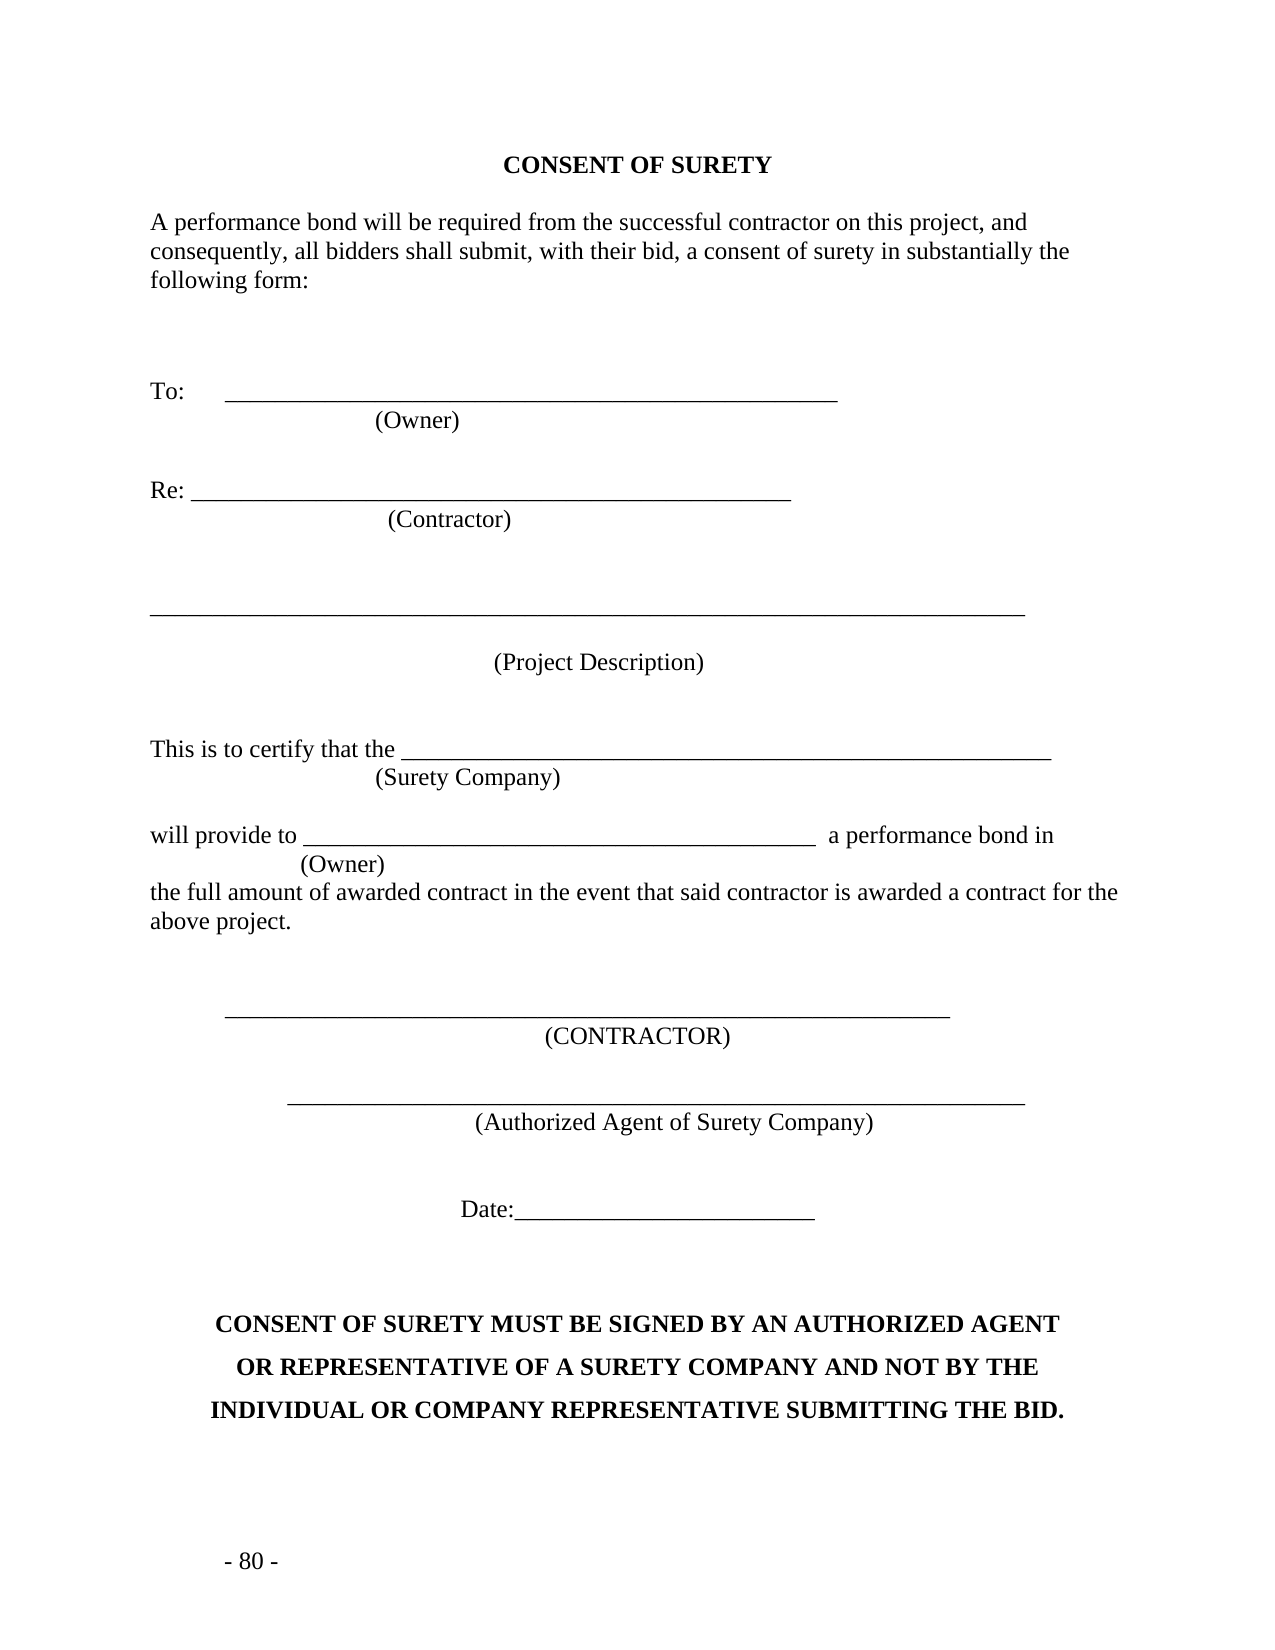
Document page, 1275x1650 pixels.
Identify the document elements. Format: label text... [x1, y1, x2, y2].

text To: _________________________________________________ (Owner) [150, 376, 1125, 434]
text (CONTRACTOR) [150, 1021, 1125, 1050]
text (Surety Company) [150, 762, 1125, 791]
text INDIVIDUAL OR COMPANY REPRESENTATIVE SUBMITTING THE BID. [150, 1395, 1125, 1424]
text ___________________________________________________________ [150, 1079, 1125, 1107]
text (Authorized Agent of Surety Company) [150, 1107, 1125, 1136]
text CONSENT OF SURETY [150, 150, 1125, 179]
text CONSENT OF SURETY MUST BE SIGNED BY AN AUTHORIZED AGENT [150, 1309, 1125, 1337]
text (Contractor) [150, 504, 1125, 532]
text OR REPRESENTATIVE OF A SURETY COMPANY AND NOT BY THE [150, 1352, 1125, 1381]
text __________________________________________________________ [150, 992, 1125, 1021]
text A performance bond will be required from the successful contractor on this project, and consequently, all bidders shall submit, with their bid, a consent of surety in substantially the following form: [150, 207, 1125, 294]
text Date:________________________ [150, 1194, 1125, 1222]
text ______________________________________________________________________ (Project Description) [150, 590, 1125, 676]
text Re: ________________________________________________ [150, 475, 1125, 504]
text This is to certify that the ____________________________________________________ [150, 734, 1125, 762]
text will provide to _________________________________________ a performance bond in (Owner) [150, 820, 1125, 877]
text the full amount of awarded contract in the event that said contractor is awarded a contract for the above project. [150, 877, 1125, 935]
